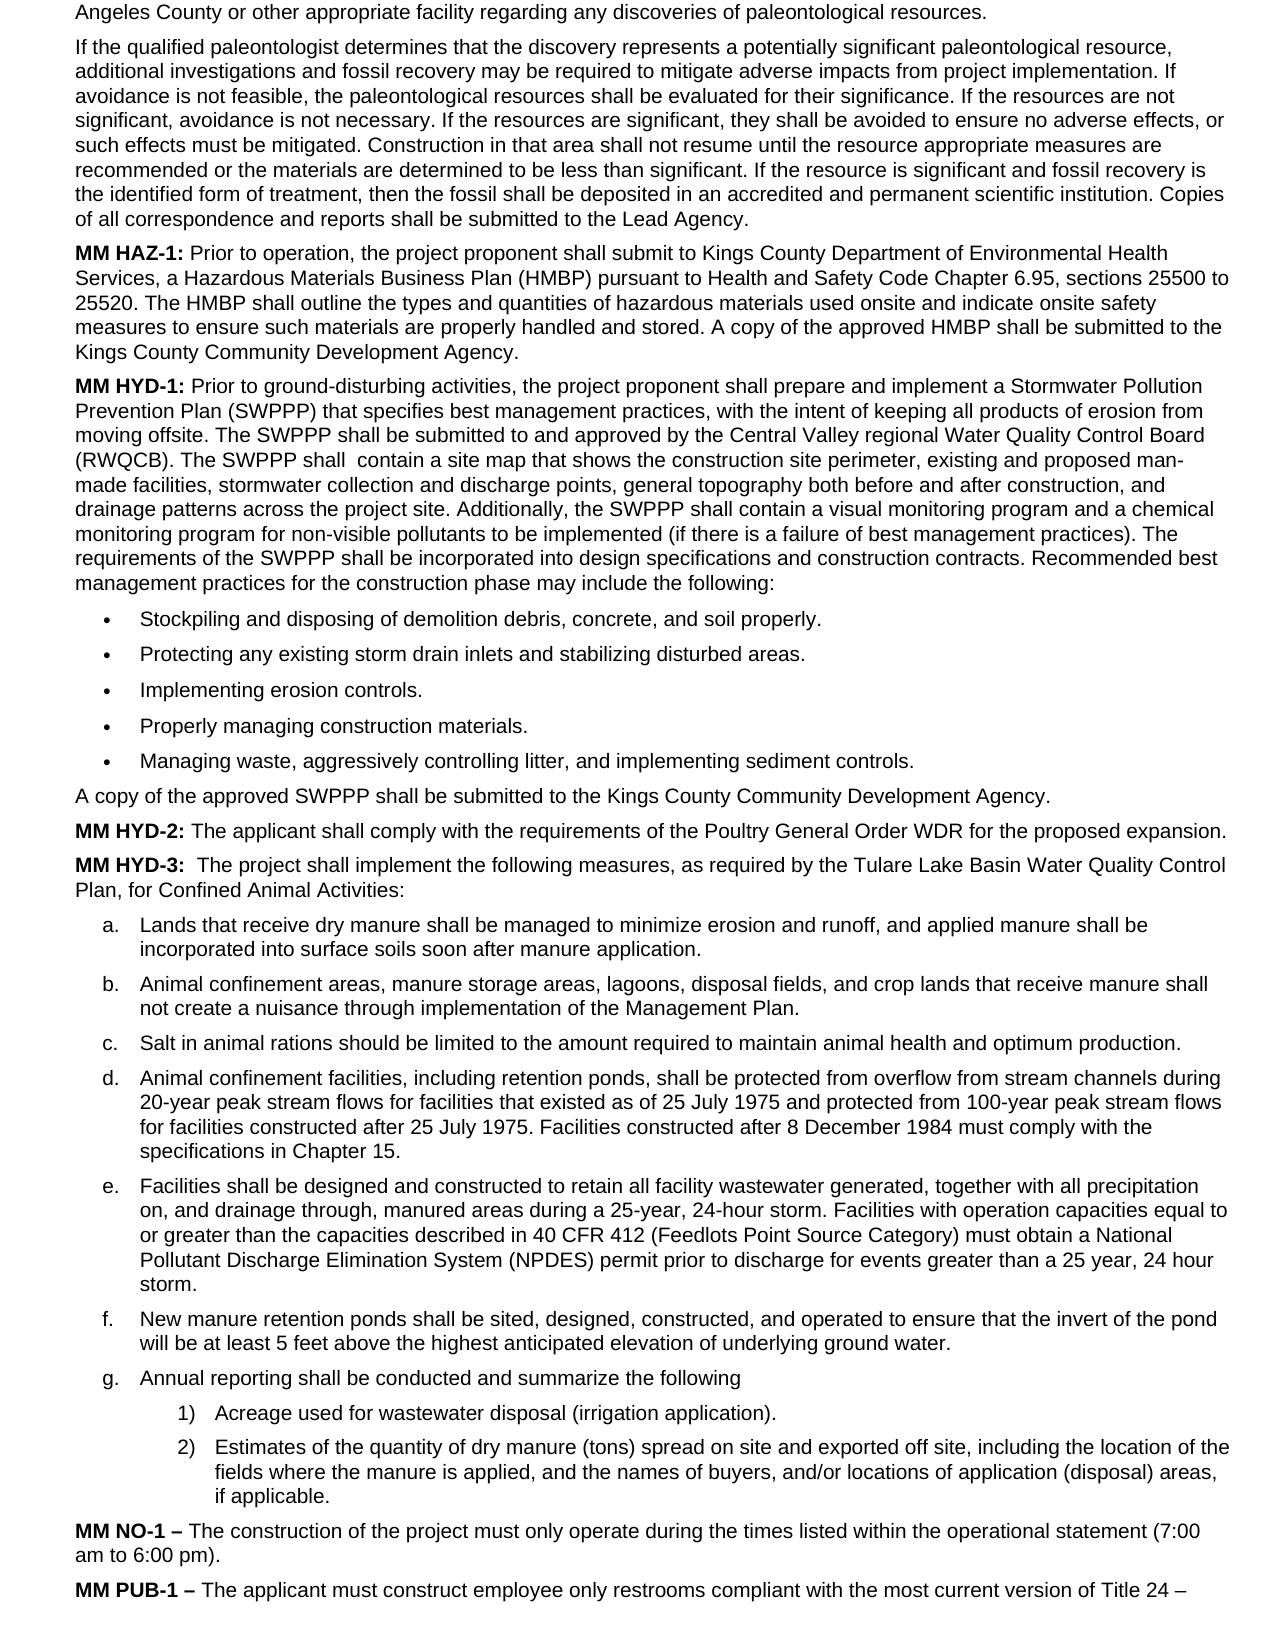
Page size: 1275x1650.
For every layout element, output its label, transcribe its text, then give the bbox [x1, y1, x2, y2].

list Animal confinement facilities, including retention ponds, shall be protected from overflow from stream channels during 20-year peak stream flows for facilities that existed as of 25 July 1975 and protected from 100-year peak stream flows for facilities constructed after 25 July 1975. Facilities constructed after 8 December 1984 must comply with the specifications in Chapter 15. [102, 1065, 1233, 1163]
list New manure retention ponds shall be sited, designed, constructed, and operated to ensure that the invert of the pond will be at least 5 feet above the highest anticipated elevation of underlying ground water. [102, 1307, 1233, 1355]
list Animal confinement areas, manure storage areas, lagoons, disposal fields, and crop lands that receive manure shall not create a nuisance through implementation of the Management Plan. [102, 972, 1233, 1020]
list Acreage used for wastewater disposal (irrigation application). [177, 1400, 1233, 1424]
list Protecting any existing storm drain inlets and stabilizing disturbed areas. [102, 641, 1233, 666]
list Annual reporting shall be conducted and summarize the following [102, 1366, 1233, 1390]
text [75, 0, 1233, 24]
text MM HAZ-1: Prior to operation, the project proponent shall submit to Kings County Department of Environmental Health Services, a Hazardous Materials Business Plan (HMBP) pursuant to Health and Safety Code Chapter 6.95, sections 25500 to 25520. The HMBP shall outline the types and quantities of hazardous materials used onsite and indicate onsite safety measures to ensure such materials are properly handled and stored. A copy of the approved HMBP shall be submitted to the Kings County Community Development Agency. [75, 241, 1233, 363]
text If the qualified paleontologist determines that the discovery represents a potentially significant paleontological resource, additional investigations and fossil recovery may be required to mitigate adverse impacts from project implementation. If avoidance is not feasible, the paleontological resources shall be evaluated for their significance. If the resources are not significant, avoidance is not necessary. If the resources are significant, they shall be avoided to ensure no adverse effects, or such effects must be mitigated. Construction in that area shall not resume until the resource appropriate measures are recommended or the materials are determined to be less than significant. If the resource is significant and fossil recovery is the identified form of treatment, then the fossil shall be deposited in an accredited and permanent scientific institution. Copies of all correspondence and reports shall be submitted to the Lead Agency. [75, 34, 1233, 231]
list Properly managing construction materials. [102, 713, 1233, 738]
list Estimates of the quantity of dry manure (tons) spread on site and exported off site, including the location of the fields where the manure is applied, and the names of buyers, and/or locations of application (disposal) areas, if applicable. [177, 1435, 1233, 1508]
text MM HYD-3: The project shall implement the following measures, as required by the Tulare Lake Basin Water Quality Control Plan, for Confined Animal Activities: [75, 853, 1233, 902]
list Managing waste, aggressively controlling litter, and implementing sediment controls. [102, 748, 1233, 773]
list Facilities shall be designed and constructed to retain all facility wastewater generated, together with all precipitation on, and drainage through, manured areas during a 25-year, 24-hour storm. Facilities with operation capacities equal to or greater than the capacities described in 40 CFR 412 (Feedlots Point Source Category) must obtain a National Pollutant Discharge Elimination System (NPDES) permit prior to discharge for events greater than a 25 year, 24 hour storm. [102, 1174, 1233, 1296]
list Lands that receive dry manure shall be managed to minimize erosion and runoff, and applied manure shall be incorporated into surface soils soon after manure application. [102, 912, 1233, 961]
list Salt in animal rations should be limited to the amount required to maintain animal health and optimum production. [102, 1031, 1233, 1055]
text MM HYD-1: Prior to ground-disturbing activities, the project proponent shall prepare and implement a Stormwater Pollution Prevention Plan (SWPPP) that specifies best management practices, with the intent of keeping all products of erosion from moving offsite. The SWPPP shall be submitted to and approved by the Central Valley regional Water Quality Control Board (RWQCB). The SWPPP shall contain a site map that shows the construction site perimeter, existing and proposed man-made facilities, stormwater collection and discharge points, general topography both before and after construction, and drainage patterns across the project site. Additionally, the SWPPP shall contain a visual monitoring program and a chemical monitoring program for non-visible pollutants to be implemented (if there is a failure of best management practices). The requirements of the SWPPP shall be incorporated into design specifications and construction contracts. Recommended best management practices for the construction phase may include the following: [75, 374, 1233, 595]
list Implementing erosion controls. [102, 677, 1233, 702]
text MM NO-1 – The construction of the project must only operate during the times listed within the operational statement (7:00 am to 6:00 pm). [75, 1519, 1233, 1567]
text A copy of the approved SWPPP shall be submitted to the Kings County Community Development Agency. [75, 784, 1233, 808]
list Stockpiling and disposing of demolition debris, concrete, and soil properly. [102, 605, 1233, 630]
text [75, 1578, 1233, 1602]
text MM HYD-2: The applicant shall comply with the requirements of the Poultry General Order WDR for the proposed expansion. [75, 819, 1233, 843]
